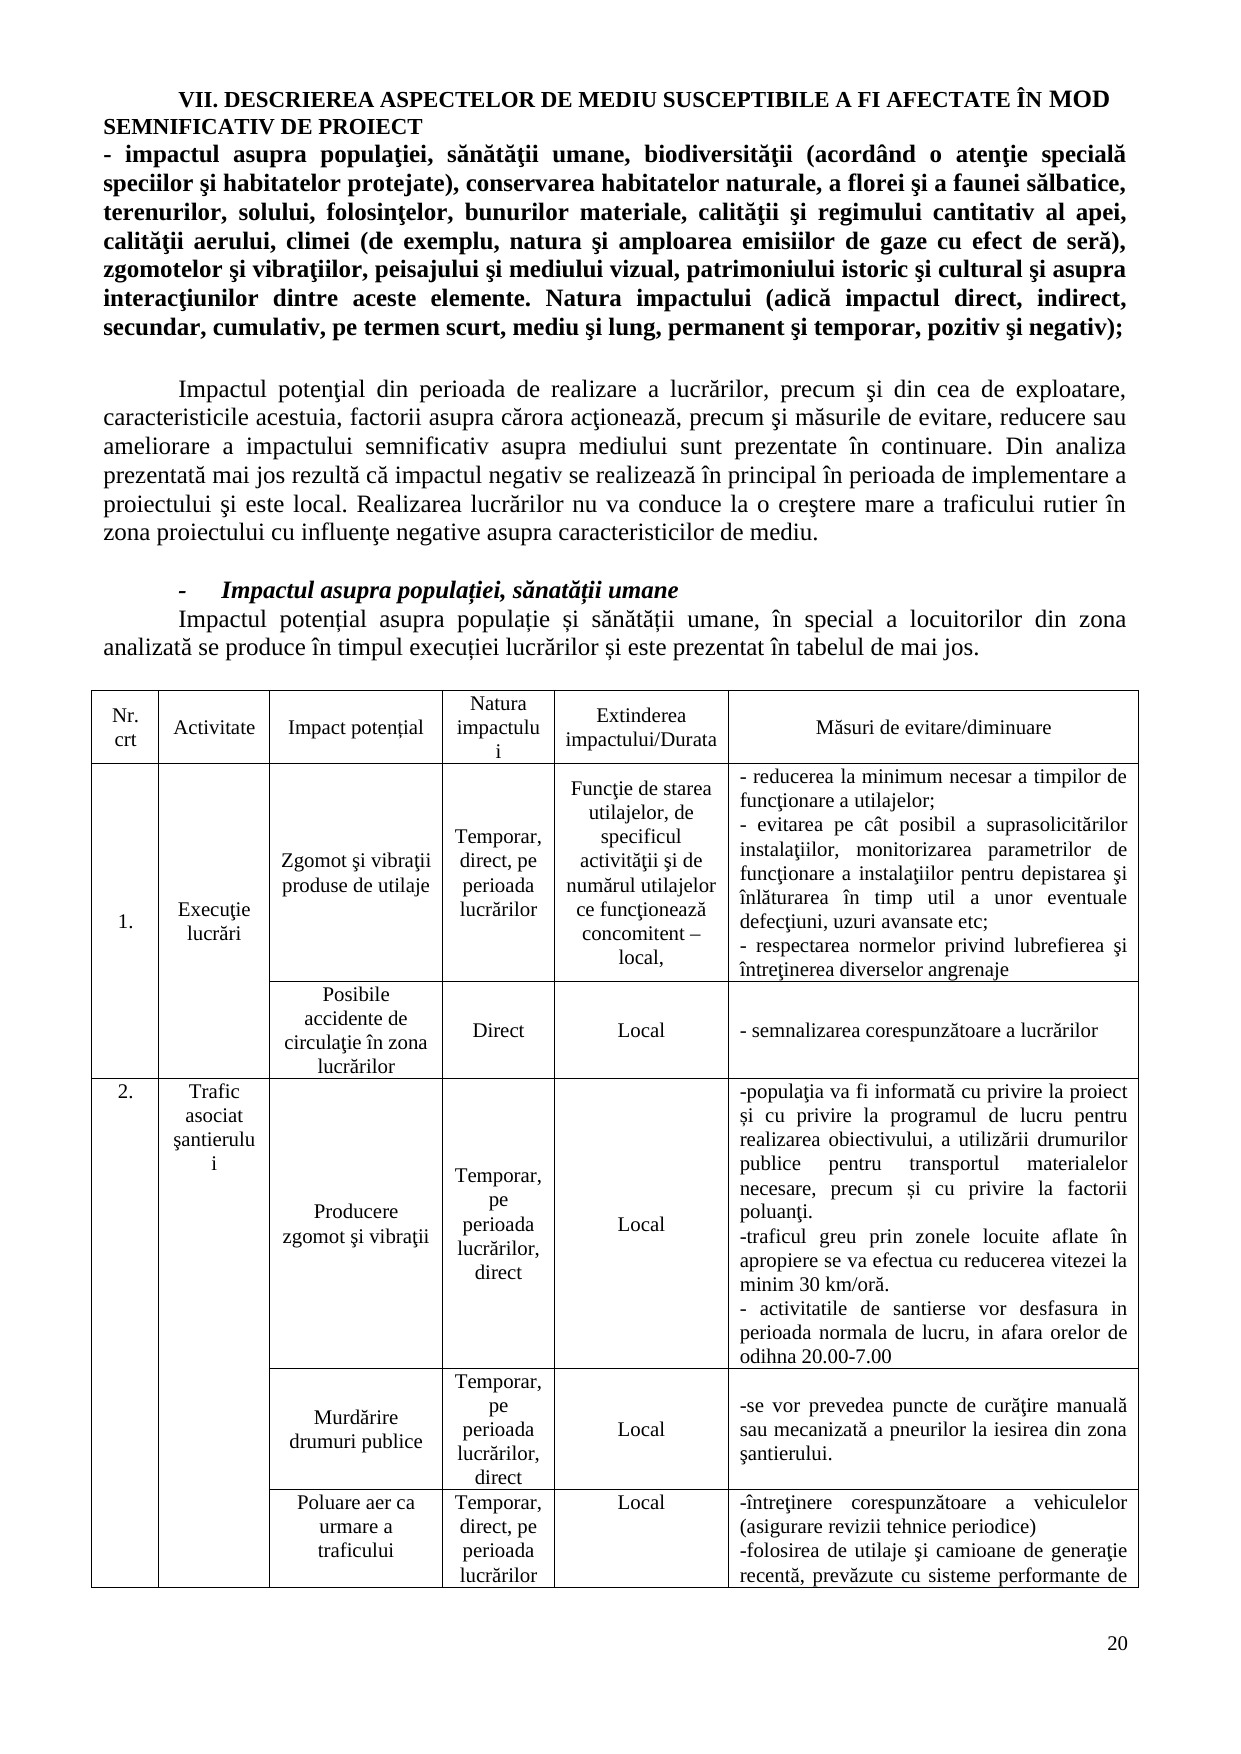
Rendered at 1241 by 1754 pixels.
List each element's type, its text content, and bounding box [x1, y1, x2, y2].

table_cell Trafic asociat şantierului [159, 1079, 269, 1587]
table_cell Producere zgomot şi vibraţii [270, 1079, 442, 1368]
table_cell 2. [92, 1079, 158, 1587]
table_cell Temporar, direct, pe perioada lucrărilor [443, 764, 554, 981]
table_cell Local [555, 1490, 728, 1587]
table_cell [443, 1490, 554, 1587]
table_header Activitate [159, 691, 269, 763]
list Impactul asupra populației, sănatății umane [178, 575, 1128, 604]
text Impactul potențial asupra populație și sănătății umane, în special a locuitorilor din zona analizată se produce în timpul execuției lucrărilor și este prezentat în tabelul de mai jos. [103, 604, 1128, 661]
table_cell Funcţie de starea utilajelor, de specificul activităţii şi de numărul utilajelor ce funcţionează concomitent – local, [555, 764, 728, 981]
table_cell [270, 1490, 442, 1587]
subtitle VII. DESCRIEREA ASPECTELOR DE MEDIU SUSCEPTIBILE A FI AFECTATE ÎN MOD SEMNIFICATIV DE PROIECT [103, 84, 1128, 139]
table_cell -populaţia va fi informată cu privire la proiect și cu privire la programul de lucru pentru realizarea obiectivului, a utilizării drumurilor publice pentru transportul materialelor necesare, precum și cu privire la factorii poluanţi. -traficul greu prin zonele locuite aflate în apropiere se va efectua cu reducerea vitezei la minim 30 km/oră. - activitatile de santierse vor desfasura in perioada normala de lucru, in afara orelor de odihna 20.00-7.00 [729, 1079, 1138, 1368]
table_header Extinderea impactului/Durata [555, 691, 728, 763]
table_cell - semnalizarea corespunzătoare a lucrărilor [729, 982, 1138, 1078]
table_cell Temporar, pe perioada lucrărilor, direct [443, 1079, 554, 1368]
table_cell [729, 1490, 1138, 1587]
table_cell - reducerea la minimum necesar a timpilor de funcţionare a utilajelor; - evitarea pe cât posibil a suprasolicitărilor instalaţiilor, monitorizarea parametrilor de funcţionare a instalaţiilor pentru depistarea şi înlăturarea în timp util a unor eventuale defecţiuni, uzuri avansate etc; - respectarea normelor privind lubrefierea şi întreţinerea diverselor angrenaje [729, 764, 1138, 981]
table_cell Execuţie lucrări [159, 764, 269, 1078]
table_cell Temporar, pe perioada lucrărilor, direct [443, 1369, 554, 1489]
table_header Nr. crt [92, 691, 158, 763]
table_cell Local [555, 982, 728, 1078]
text Impactul potenţial din perioada de realizare a lucrărilor, precum şi din cea de exploatare, caracteristicile acestuia, factorii asupra cărora acţionează, precum şi măsurile de evitare, reducere sau ameliorare a impactului semnificativ asupra mediului sunt prezentate în continuare. Din analiza prezentată mai jos rezultă că impactul negativ se realizează în principal în perioada de implementare a proiectului şi este local. Realizarea lucrărilor nu va conduce la o creştere mare a traficului rutier în zona proiectului cu influenţe negative asupra caracteristicilor de mediu. [103, 374, 1128, 546]
table_cell Local [555, 1079, 728, 1368]
table_cell 1. [92, 764, 158, 1078]
table_cell Posibile accidente de circulaţie în zona lucrărilor [270, 982, 442, 1078]
table_cell Direct [443, 982, 554, 1078]
table_cell Local [555, 1369, 728, 1489]
table_header Măsuri de evitare/diminuare [729, 691, 1138, 763]
table_cell Zgomot şi vibraţii produse de utilaje [270, 764, 442, 981]
table_cell -se vor prevedea puncte de curăţire manuală sau mecanizată a pneurilor la iesirea din zona şantierului. [729, 1369, 1138, 1489]
table_cell Murdărire drumuri publice [270, 1369, 442, 1489]
table_header Impact potențial [270, 691, 442, 763]
table_header Natura impactului [443, 691, 554, 763]
text - impactul asupra populaţiei, sănătăţii umane, biodiversităţii (acordând o atenţie specială speciilor şi habitatelor protejate), conservarea habitatelor naturale, a florei şi a faunei sălbatice, terenurilor, solului, folosinţelor, bunurilor materiale, calităţii şi regimului cantitativ al apei, calităţii aerului, climei (de exemplu, natura şi amploarea emisiilor de gaze cu efect de seră), zgomotelor şi vibraţiilor, peisajului şi mediului vizual, patrimoniului istoric şi cultural şi asupra interacţiunilor dintre aceste elemente. Natura impactului (adică impactul direct, indirect, secundar, cumulativ, pe termen scurt, mediu şi lung, permanent şi temporar, pozitiv şi negativ); [103, 139, 1128, 341]
